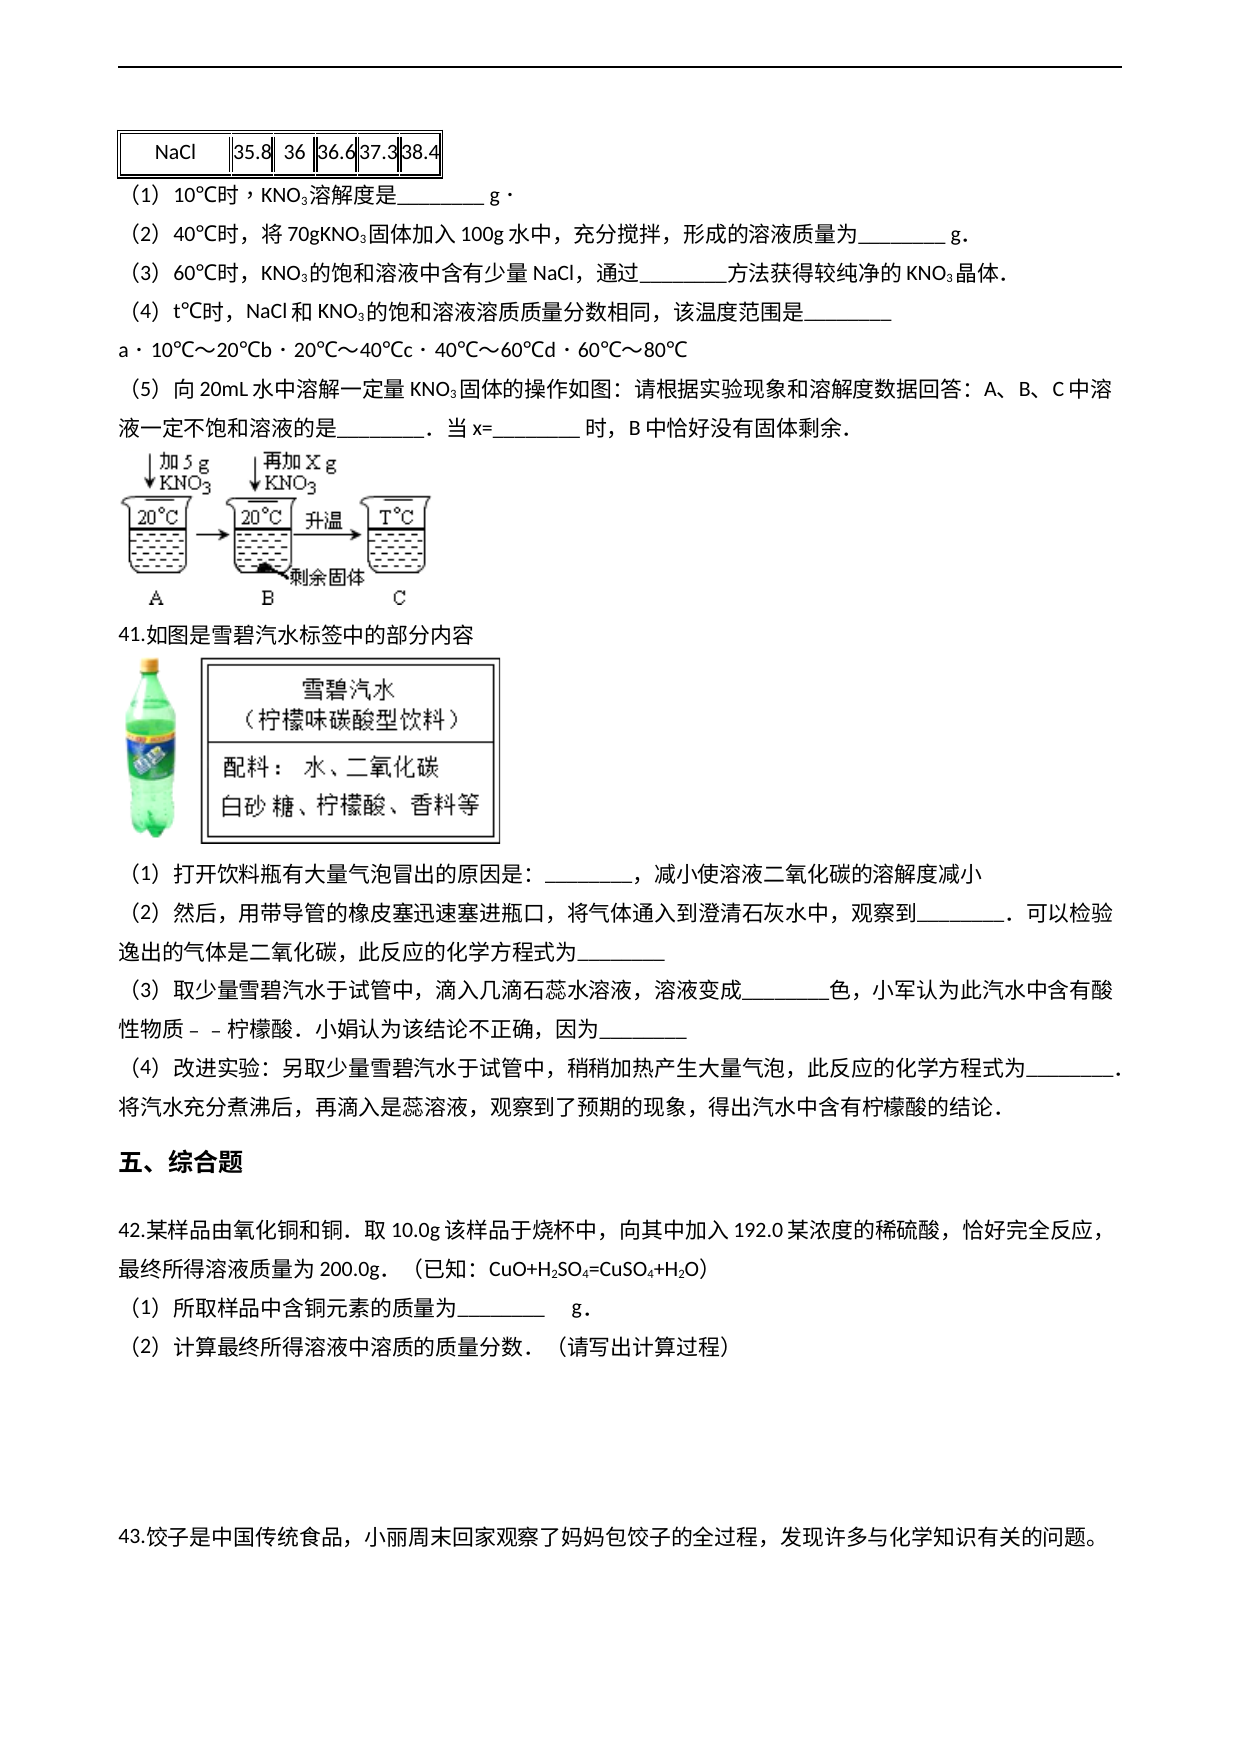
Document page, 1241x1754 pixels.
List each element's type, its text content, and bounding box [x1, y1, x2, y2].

text （3）取少量雪碧汽水于试管中，滴入几滴石蕊水溶液，溶液变成________色，小军认为此汽水中含有酸性物质﹣﹣柠檬酸．小娟认为该结论不正确，因为________ [118, 973, 1122, 1044]
text （4）t℃时，NaCl和KNO3的饱和溶液溶质质量分数相同，该温度范围是________ [118, 294, 1122, 327]
table_cell 37.3 [357, 134, 399, 174]
text （2）计算最终所得溶液中溶质的质量分数．（请写出计算过程） [118, 1329, 1122, 1362]
text （2）然后，用带导管的橡皮塞迅速塞进瓶口，将气体通入到澄清石灰水中，观察到________．可以检验逸出的气体是二氧化碳，此反应的化学方程式为________ [118, 895, 1122, 967]
text （4）改进实验：另取少量雪碧汽水于试管中，稍稍加热产生大量气泡，此反应的化学方程式为________．将汽水充分煮沸后，再滴入是蕊溶液，观察到了预期的现象，得出汽水中含有柠檬酸的结论． [118, 1051, 1122, 1122]
text （2）40℃时，将70gKNO3固体加入100g水中，充分搅拌，形成的溶液质量为________ g． [118, 217, 1122, 249]
text （5）向20mL水中溶解一定量KNO3固体的操作如图：请根据实验现象和溶解度数据回答：A、B、C中溶液一定不饱和溶液的是________．当x=________ 时，B中恰好没有固体剩余． [118, 372, 1122, 443]
table_cell 36 [273, 134, 315, 174]
text （1）所取样品中含铜元素的质量为________ g． [118, 1291, 1122, 1323]
text 五、综合题 [118, 1128, 1122, 1193]
text （1）打开饮料瓶有大量气泡冒出的原因是：________，减小使溶液二氧化碳的溶解度减小 [118, 856, 1122, 889]
text （1）10℃时，KNO3溶解度是________ g． [118, 179, 1122, 211]
text 42.某样品由氧化铜和铜．取10.0g该样品于烧杯中，向其中加入192.0某浓度的稀硫酸，恰好完全反应，最终所得溶液质量为200.0g．（已知：CuO+H2SO4=CuSO4+H2O） [118, 1213, 1122, 1284]
table_cell 38.4 [399, 131, 441, 174]
text 43.饺子是中国传统食品，小丽周末回家观察了妈妈包饺子的全过程，发现许多与化学知识有关的问题。 [118, 1519, 1122, 1552]
table_cell 36.6 [315, 131, 357, 174]
table_cell NaCl [121, 134, 231, 174]
text 41.如图是雪碧汽水标签中的部分内容 [118, 617, 1122, 650]
picture [118, 656, 501, 844]
text （3）60℃时，KNO3的饱和溶液中含有少量NaCl，通过________方法获得较纯净的KNO3晶体． [118, 256, 1122, 288]
picture [118, 449, 432, 605]
table_cell 35.8 [231, 134, 273, 174]
text a．10℃～20℃b．20℃～40℃c．40℃～60℃d．60℃～80℃ [118, 333, 1122, 366]
